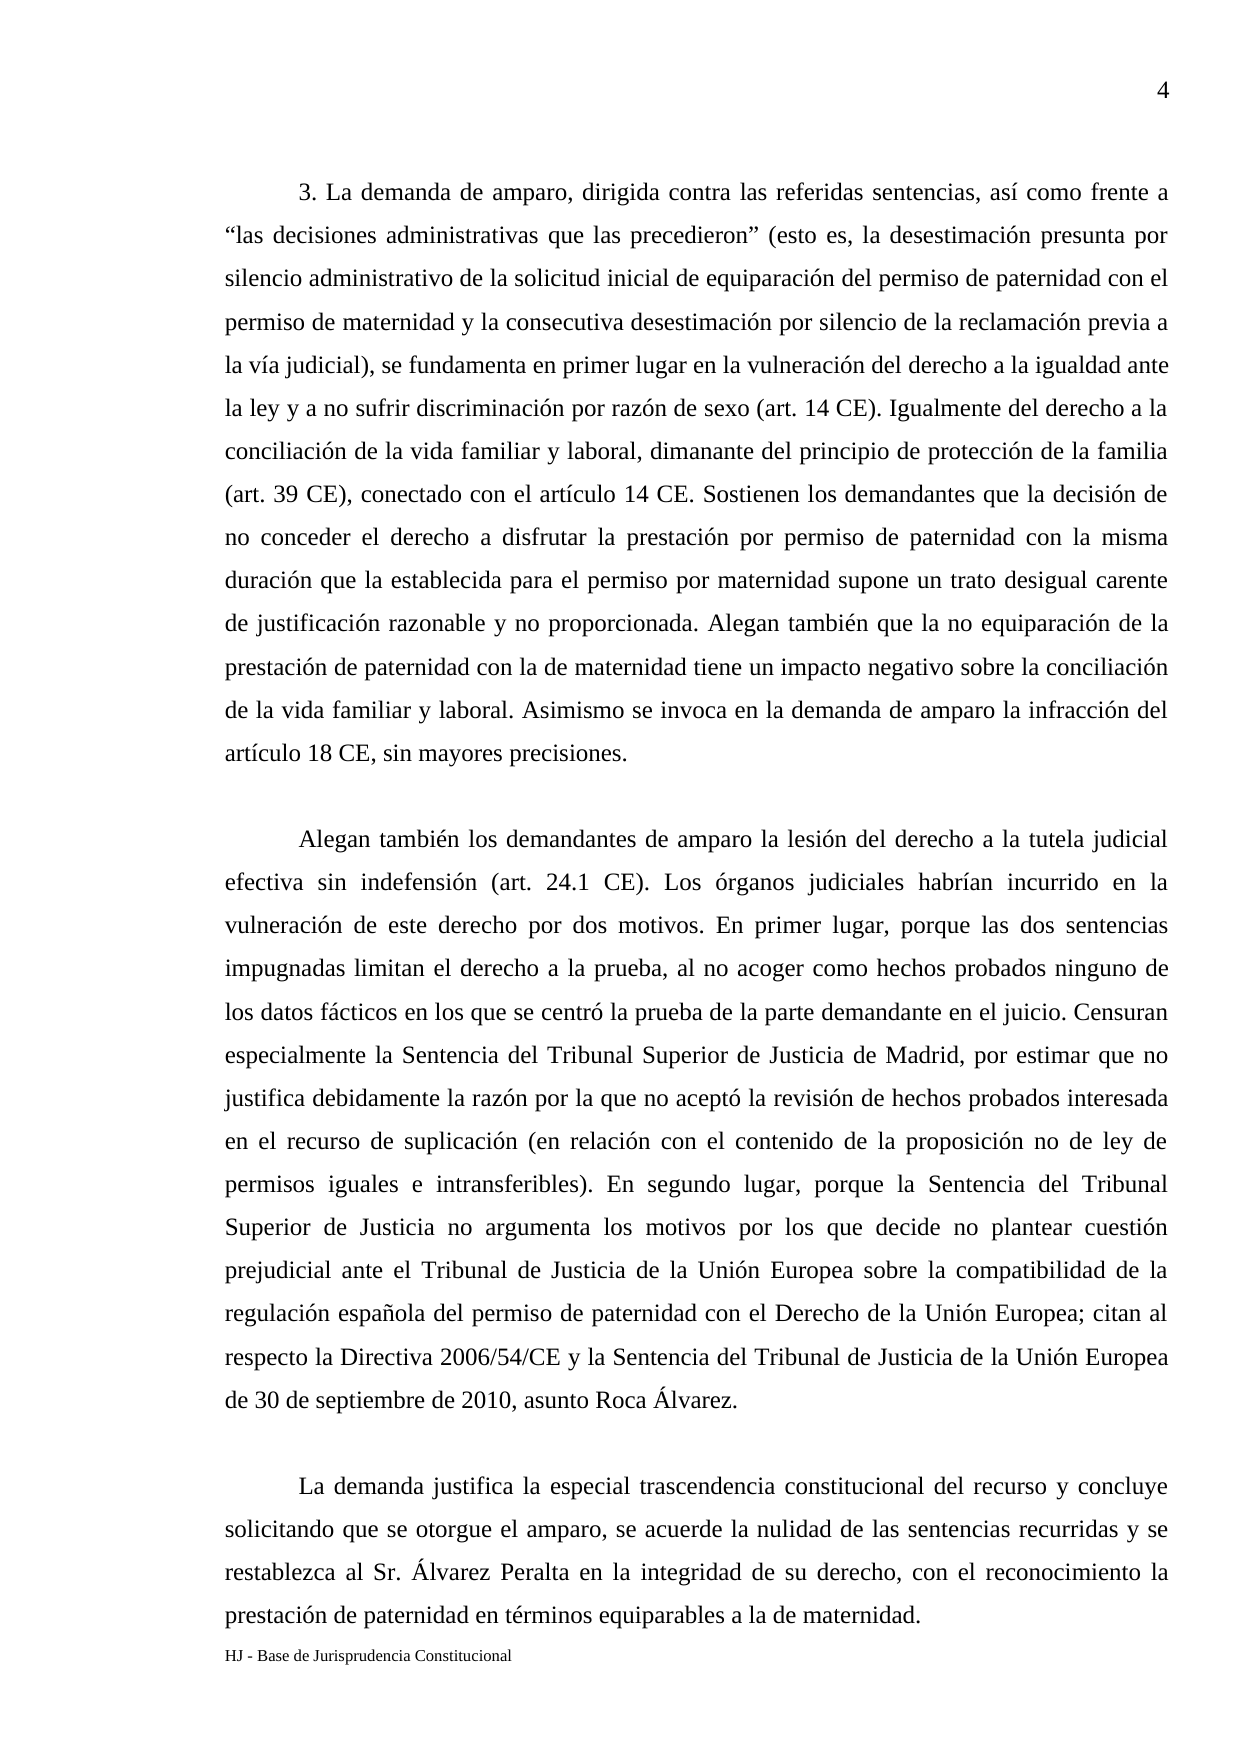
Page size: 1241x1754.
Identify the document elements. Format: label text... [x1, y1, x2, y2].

text La demanda justifica la especial trascendencia constitucional del recurso y concluye solicitando que se otorgue el amparo, se acuerde la nulidad de las sentencias recurridas y se restablezca al Sr. Álvarez Peralta en la integridad de su derecho, con el reconocimiento la prestación de paternidad en términos equiparables a la de maternidad. [224, 1471, 1169, 1629]
text 3. La demanda de amparo, dirigida contra las referidas sentencias, así como frente a “las decisiones administrativas que las precedieron” (esto es, la desestimación presunta por silencio administrativo de la solicitud inicial de equiparación del permiso de paternidad con el permiso de maternidad y la consecutiva desestimación por silencio de la reclamación previa a la vía judicial), se fundamenta en primer lugar en la vulneración del derecho a la igualdad ante la ley y a no sufrir discriminación por razón de sexo (art. 14 CE). Igualmente del derecho a la conciliación de la vida familiar y laboral, dimanante del principio de protección de la familia (art. 39 CE), conectado con el artículo 14 CE. Sostienen los demandantes que la decisión de no conceder el derecho a disfrutar la prestación por permiso de paternidad con la misma duración que la establecida para el permiso por maternidad supone un trato desigual carente de justificación razonable y no proporcionada. Alegan también que la no equiparación de la prestación de paternidad con la de maternidad tiene un impacto negativo sobre la conciliación de la vida familiar y laboral. Asimismo se invoca en la demanda de amparo la infracción del artículo 18 CE, sin mayores precisiones. [224, 177, 1169, 767]
text Alegan también los demandantes de amparo la lesión del derecho a la tutela judicial efectiva sin indefensión (art. 24.1 CE). Los órganos judiciales habrían incurrido en la vulneración de este derecho por dos motivos. En primer lugar, porque las dos sentencias impugnadas limitan el derecho a la prueba, al no acoger como hechos probados ninguno de los datos fácticos en los que se centró la prueba de la parte demandante en el juicio. Censuran especialmente la Sentencia del Tribunal Superior de Justicia de Madrid, por estimar que no justifica debidamente la razón por la que no aceptó la revisión de hechos probados interesada en el recurso de suplicación (en relación con el contenido de la proposición no de ley de permisos iguales e intransferibles). En segundo lugar, porque la Sentencia del Tribunal Superior de Justicia no argumenta los motivos por los que decide no plantear cuestión prejudicial ante el Tribunal de Justicia de la Unión Europea sobre la compatibilidad de la regulación española del permiso de paternidad con el Derecho de la Unión Europea; citan al respecto la Directiva 2006/54/CE y la Sentencia del Tribunal de Justicia de la Unión Europea de 30 de septiembre de 2010, asunto Roca Álvarez. [224, 824, 1169, 1413]
